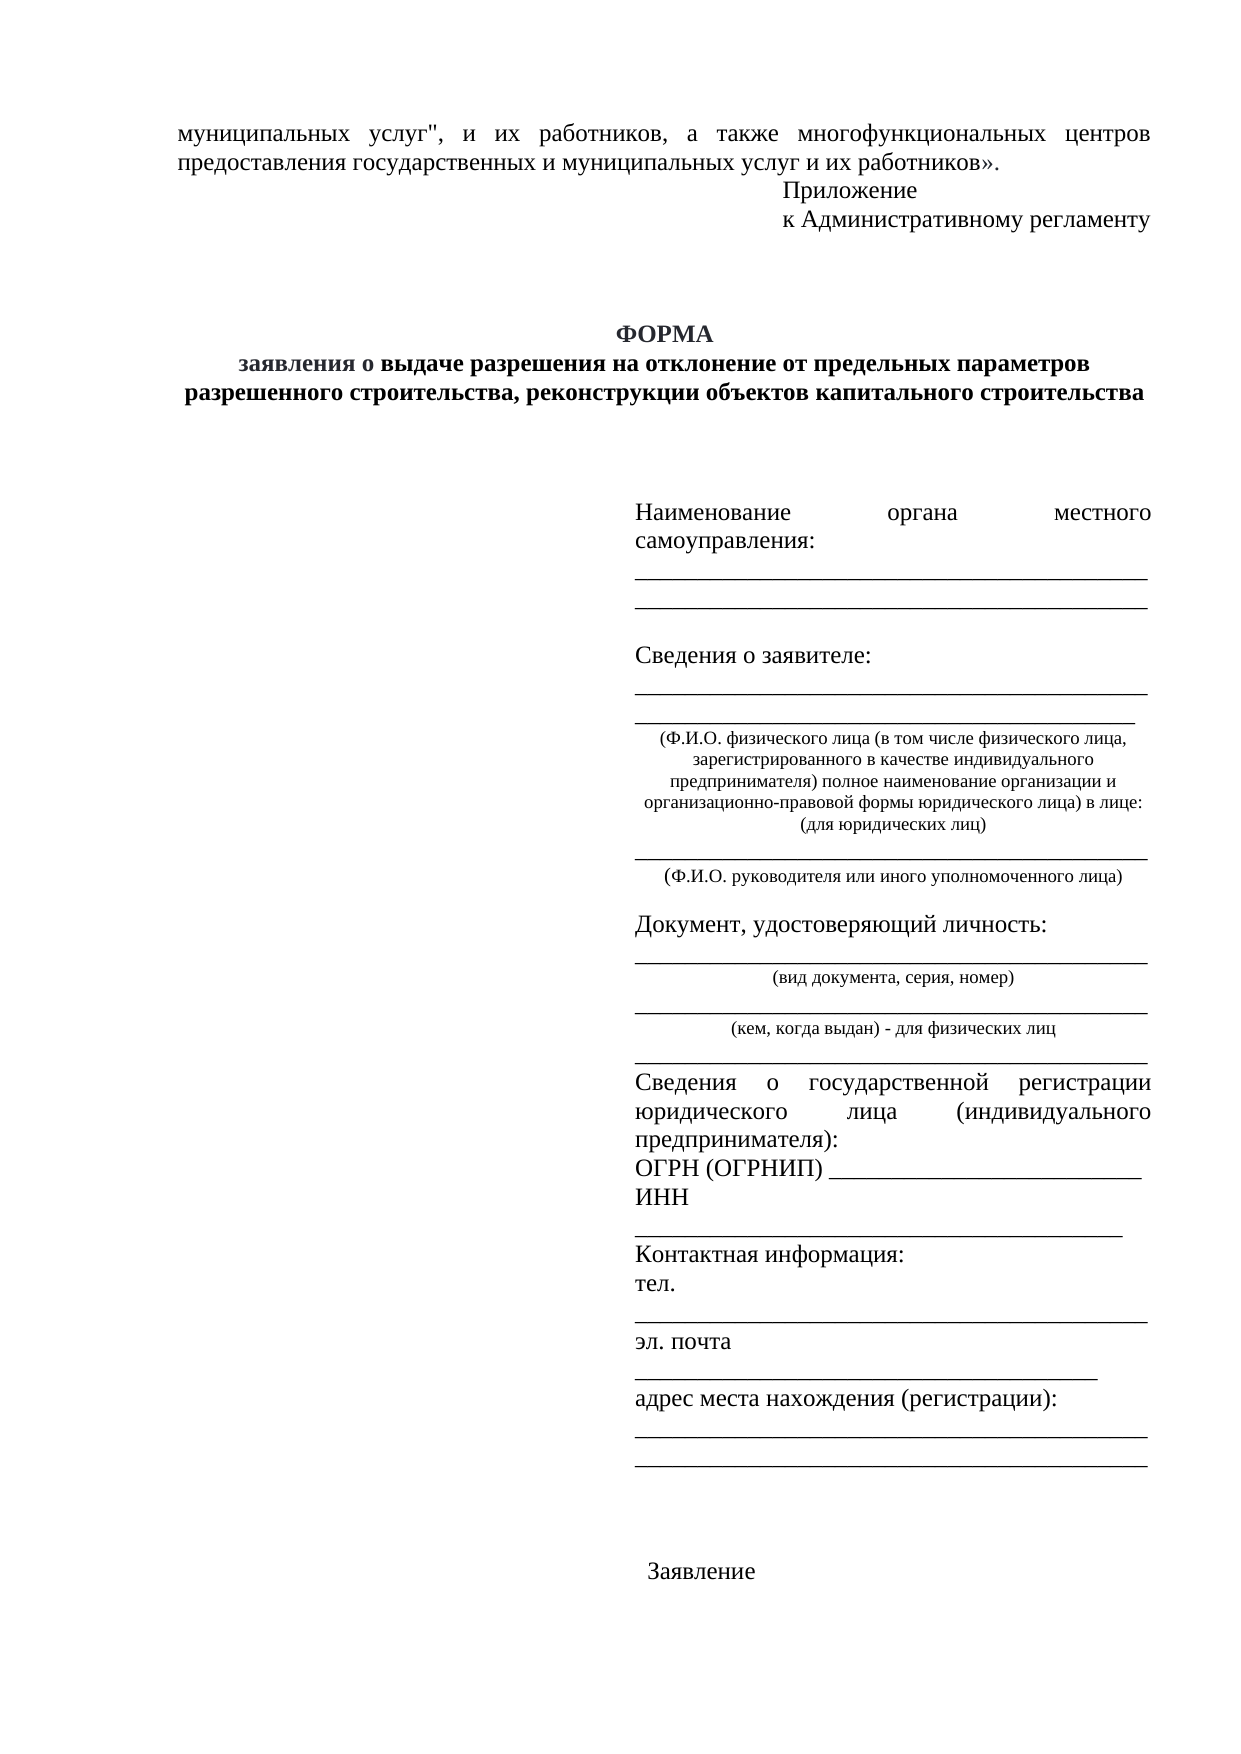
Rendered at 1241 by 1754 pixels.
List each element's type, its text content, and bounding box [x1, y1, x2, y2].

table_header Наименование органа местного самоуправления: _________________________________________ _________________________________________ [166, 497, 1167, 612]
table_cell Сведения о заявителе: _________________________________________________________________________________ (Ф.И.О. физического лица (в том числе физического лица, зарегистрированного в качестве индивидуального предпринимателя) полное наименование организации и организационно-правовой формы юридического лица) в лице: (для юридических лиц) _________________________________________ (Ф.И.О. руководителя или иного уполномоченного лица) Документ, удостоверяющий личность: _________________________________________ (вид документа, серия, номер) _________________________________________ (кем, когда выдан) - для физических лиц _________________________________________ Сведения о государственной регистрации юридического лица (индивидуального предпринимателя): ОГРН (ОГРНИП) _________________________ ИНН _______________________________________ Контактная информация: тел. _________________________________________ эл. почта _____________________________________ адрес места нахождения (регистрации): __________________________________________________________________________________ [166, 612, 1167, 1498]
title ФОРМА заявления о выдаче разрешения на отклонение от предельных параметров разрешенного строительства, реконструкции объектов капитального строительства [177, 319, 1152, 406]
text к Административному регламенту [177, 204, 1152, 233]
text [177, 118, 1152, 176]
text Заявление [177, 1556, 1152, 1584]
text Приложение [177, 176, 1152, 204]
